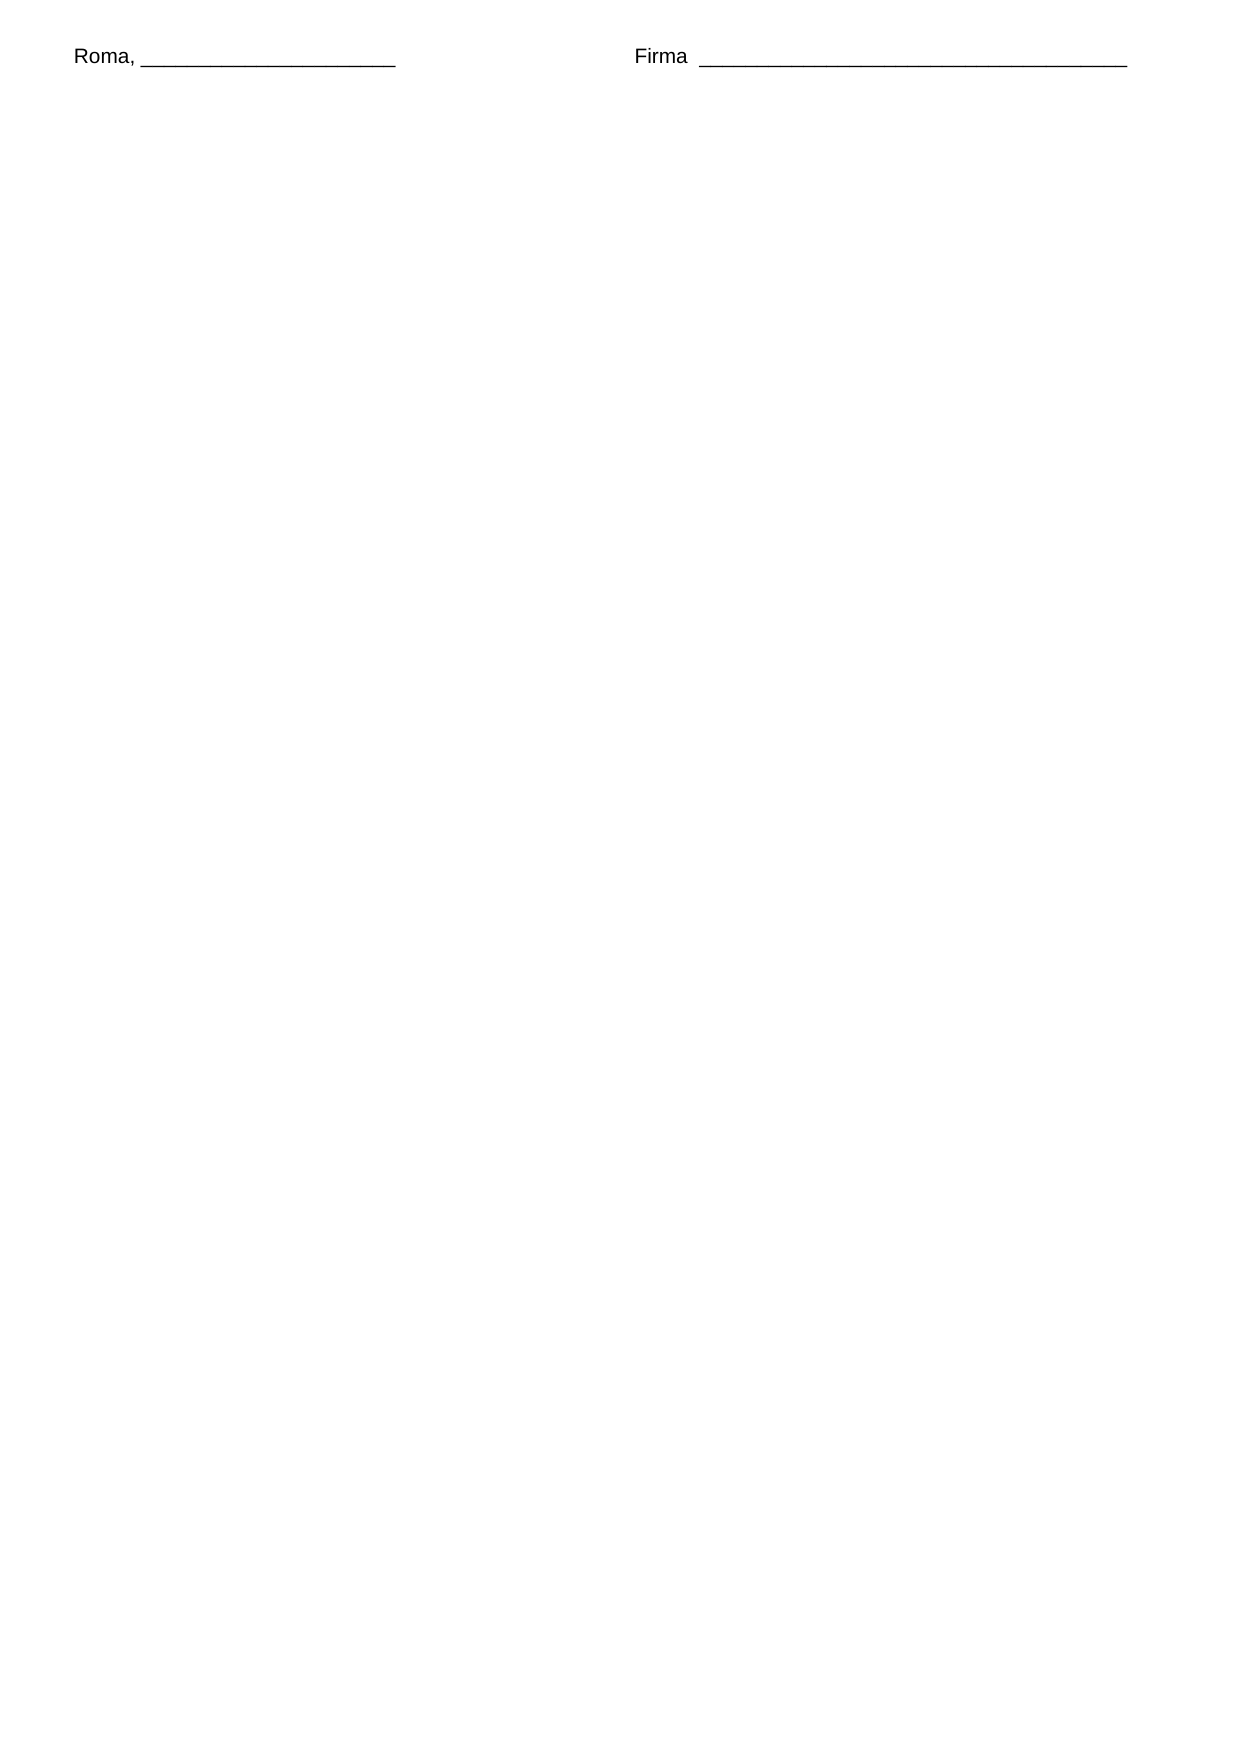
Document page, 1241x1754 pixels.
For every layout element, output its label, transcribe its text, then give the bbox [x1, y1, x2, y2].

text Roma, ______________________ Firma _____________________________________ [74, 44, 1152, 68]
